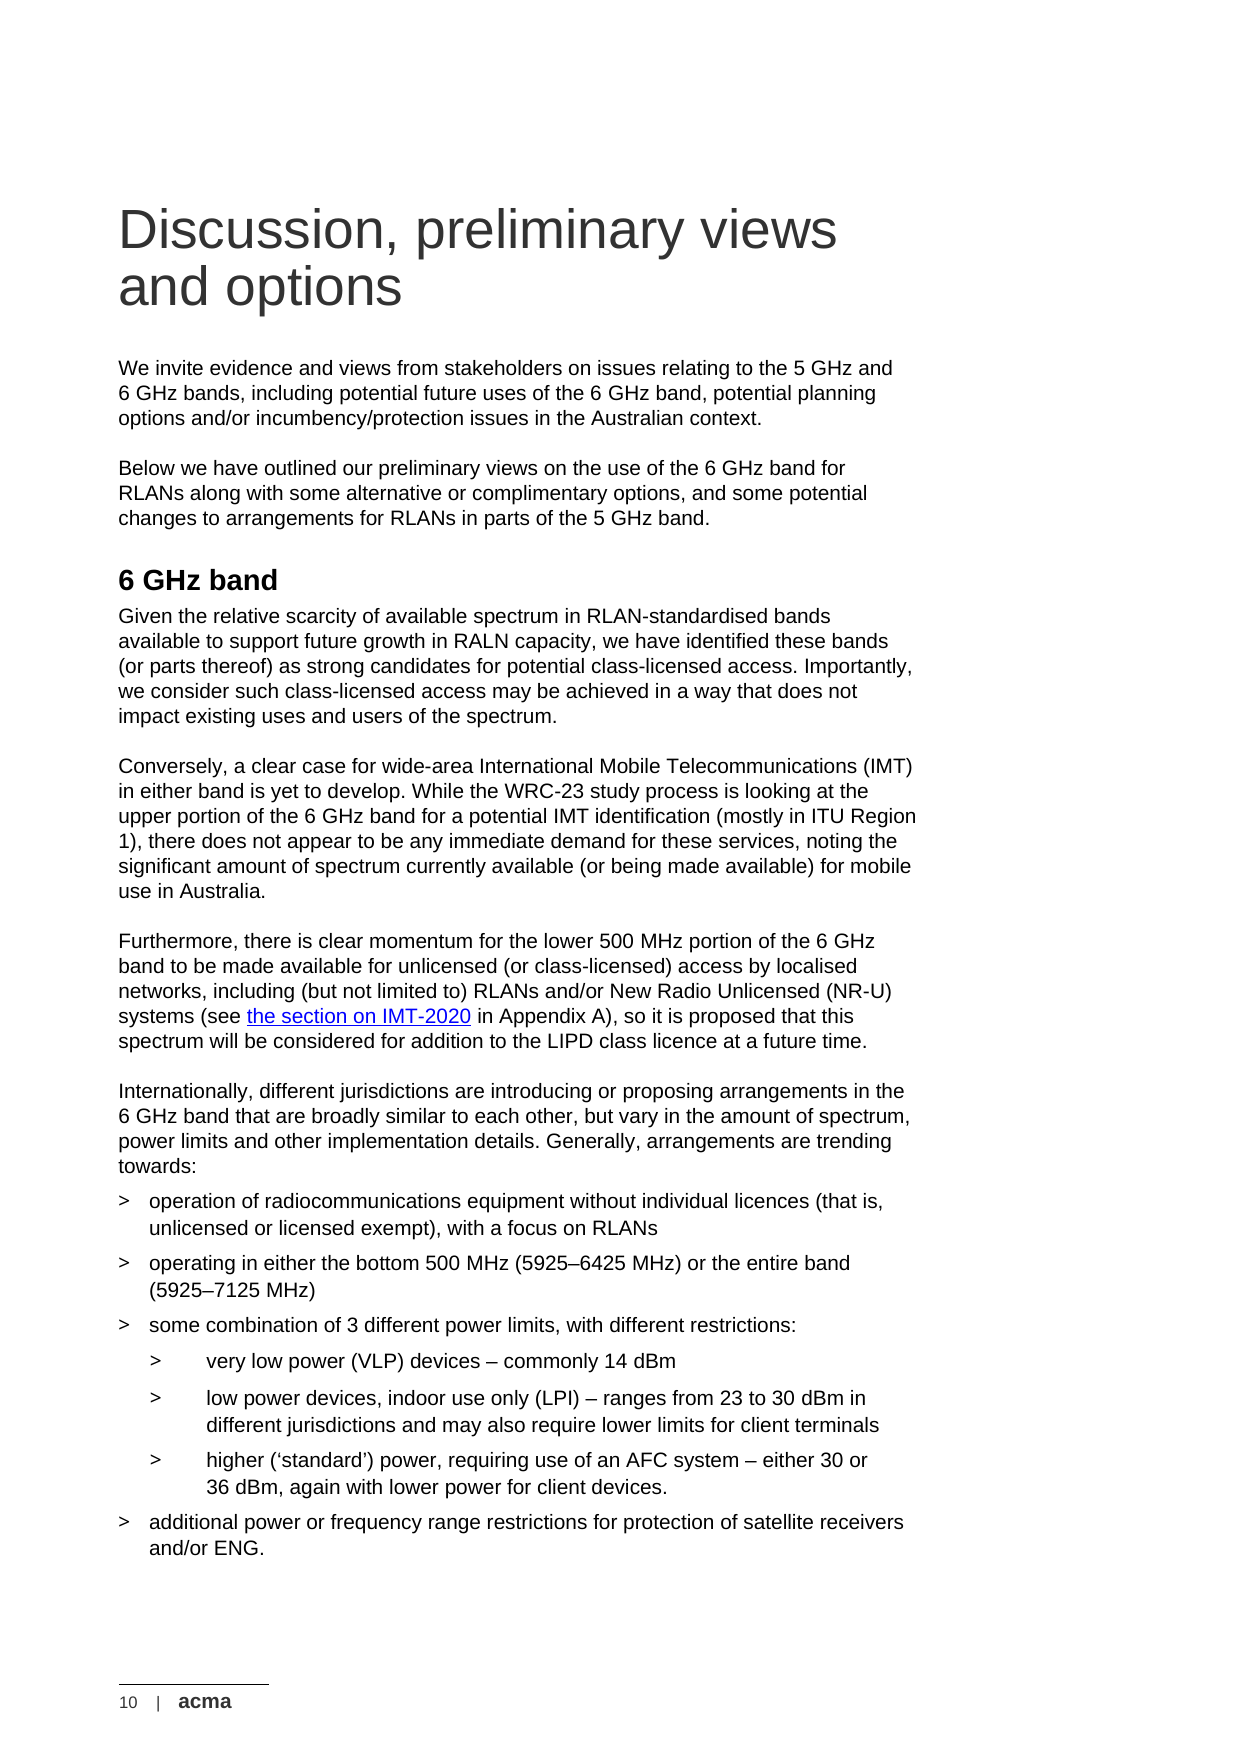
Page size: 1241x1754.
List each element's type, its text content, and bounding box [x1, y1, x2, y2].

text Below we have outlined our preliminary views on the use of the 6 GHz band for RLANs along with some alternative or complimentary options, and some potential changes to arrangements for RLANs in parts of the 5 GHz band. [118, 455, 917, 530]
text Given the relative scarcity of available spectrum in RLAN-standardised bands available to support future growth in RALN capacity, we have identified these bands (or parts thereof) as strong candidates for potential class-licensed access. Importantly, we consider such class-licensed access may be achieved in a way that does not impact existing uses and users of the spectrum. [118, 603, 917, 728]
text operation of radiocommunications equipment without individual licences (that is, unlicensed or licensed exempt), with a focus on RLANs [118, 1186, 917, 1239]
text additional power or frequency range restrictions for protection of satellite receivers and/or ENG. [118, 1507, 917, 1560]
text low power devices, indoor use only (LPI) – ranges from 23 to 30 dBm in different jurisdictions and may also require lower limits for client terminals [149, 1383, 917, 1437]
subtitle Discussion, preliminary views and options [118, 203, 917, 317]
list Internationally, different jurisdictions are introducing or proposing arrangements in the 6 GHz band that are broadly similar to each other, but vary in the amount of spectrum, power limits and other implementation details. Generally, arrangements are trending towards: [118, 1078, 917, 1178]
subtitle 6 GHz band [118, 563, 917, 597]
text Furthermore, there is clear momentum for the lower 500 MHz portion of the 6 GHz band to be made available for unlicensed (or class-licensed) access by localised networks, including (but not limited to) RLANs and/or New Radio Unlicensed (NR-U) systems (see the section on IMT-2020 in Appendix A), so it is proposed that this spectrum will be considered for addition to the LIPD class licence at a future time. [118, 928, 917, 1053]
text some combination of 3 different power limits, with different restrictions: [118, 1310, 917, 1338]
text very low power (VLP) devices – commonly 14 dBm [149, 1346, 917, 1375]
text We invite evidence and views from stakeholders on issues relating to the 5 GHz and 6 GHz bands, including potential future uses of the 6 GHz band, potential planning options and/or incumbency/protection issues in the Australian context. [118, 355, 917, 430]
text higher (‘standard’) power, requiring use of an AFC system – either 30 or 36 dBm, again with lower power for client devices. [149, 1445, 917, 1498]
text operating in either the bottom 500 MHz (5925–6425 MHz) or the entire band (5925–7125 MHz) [118, 1248, 917, 1301]
text Conversely, a clear case for wide-area International Mobile Telecommunications (IMT) in either band is yet to develop. While the WRC-23 study process is looking at the upper portion of the 6 GHz band for a potential IMT identification (mostly in ITU Region 1), there does not appear to be any immediate demand for these services, noting the significant amount of spectrum currently available (or being made available) for mobile use in Australia. [118, 753, 917, 903]
